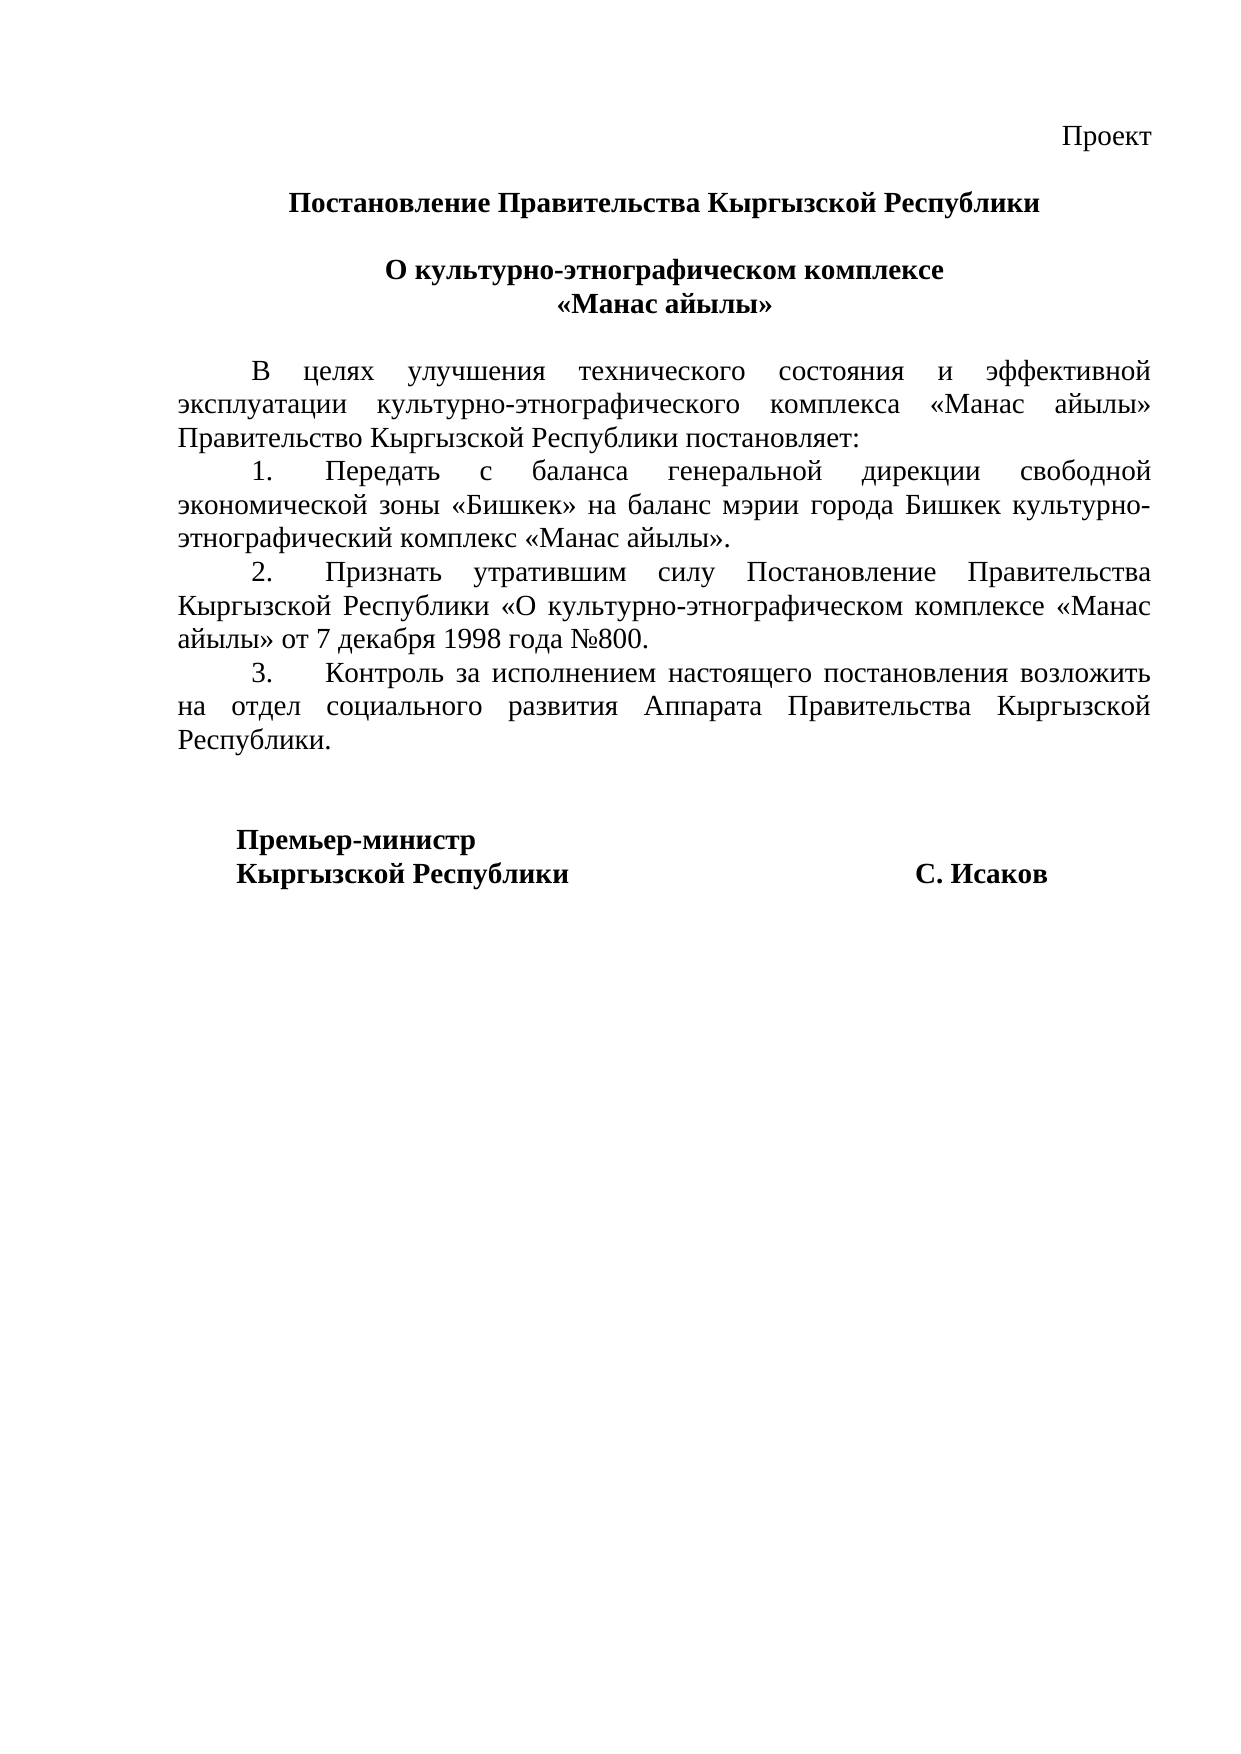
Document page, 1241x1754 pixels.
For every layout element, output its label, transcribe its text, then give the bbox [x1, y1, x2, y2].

text Кыргызской Республики С. Исаков [177, 856, 1152, 889]
text «Манас айылы» [177, 286, 1152, 319]
text Проект [177, 118, 1152, 152]
text Премьер-министр [177, 822, 1152, 856]
text В целях улучшения технического состояния и эффективной эксплуатации культурно-этнографического комплекса «Манас айылы» Правительство Кыргызской Республики постановляет: [177, 353, 1152, 453]
text О культурно-этнографическом комплексе [177, 252, 1152, 286]
list Контроль за исполнением настоящего постановления возложить на отдел социального развития Аппарата Правительства Кыргызской Республики. [177, 655, 1152, 755]
text Постановление Правительства Кыргызской Республики [177, 185, 1152, 219]
list Признать утратившим силу Постановление Правительства Кыргызской Республики «О культурно-этнографическом комплексе «Манас айылы» от 7 декабря 1998 года №800. [177, 554, 1152, 655]
list Передать с баланса генеральной дирекции свободной экономической зоны «Бишкек» на баланс мэрии города Бишкек культурно-этнографический комплекс «Манас айылы». [177, 453, 1152, 554]
